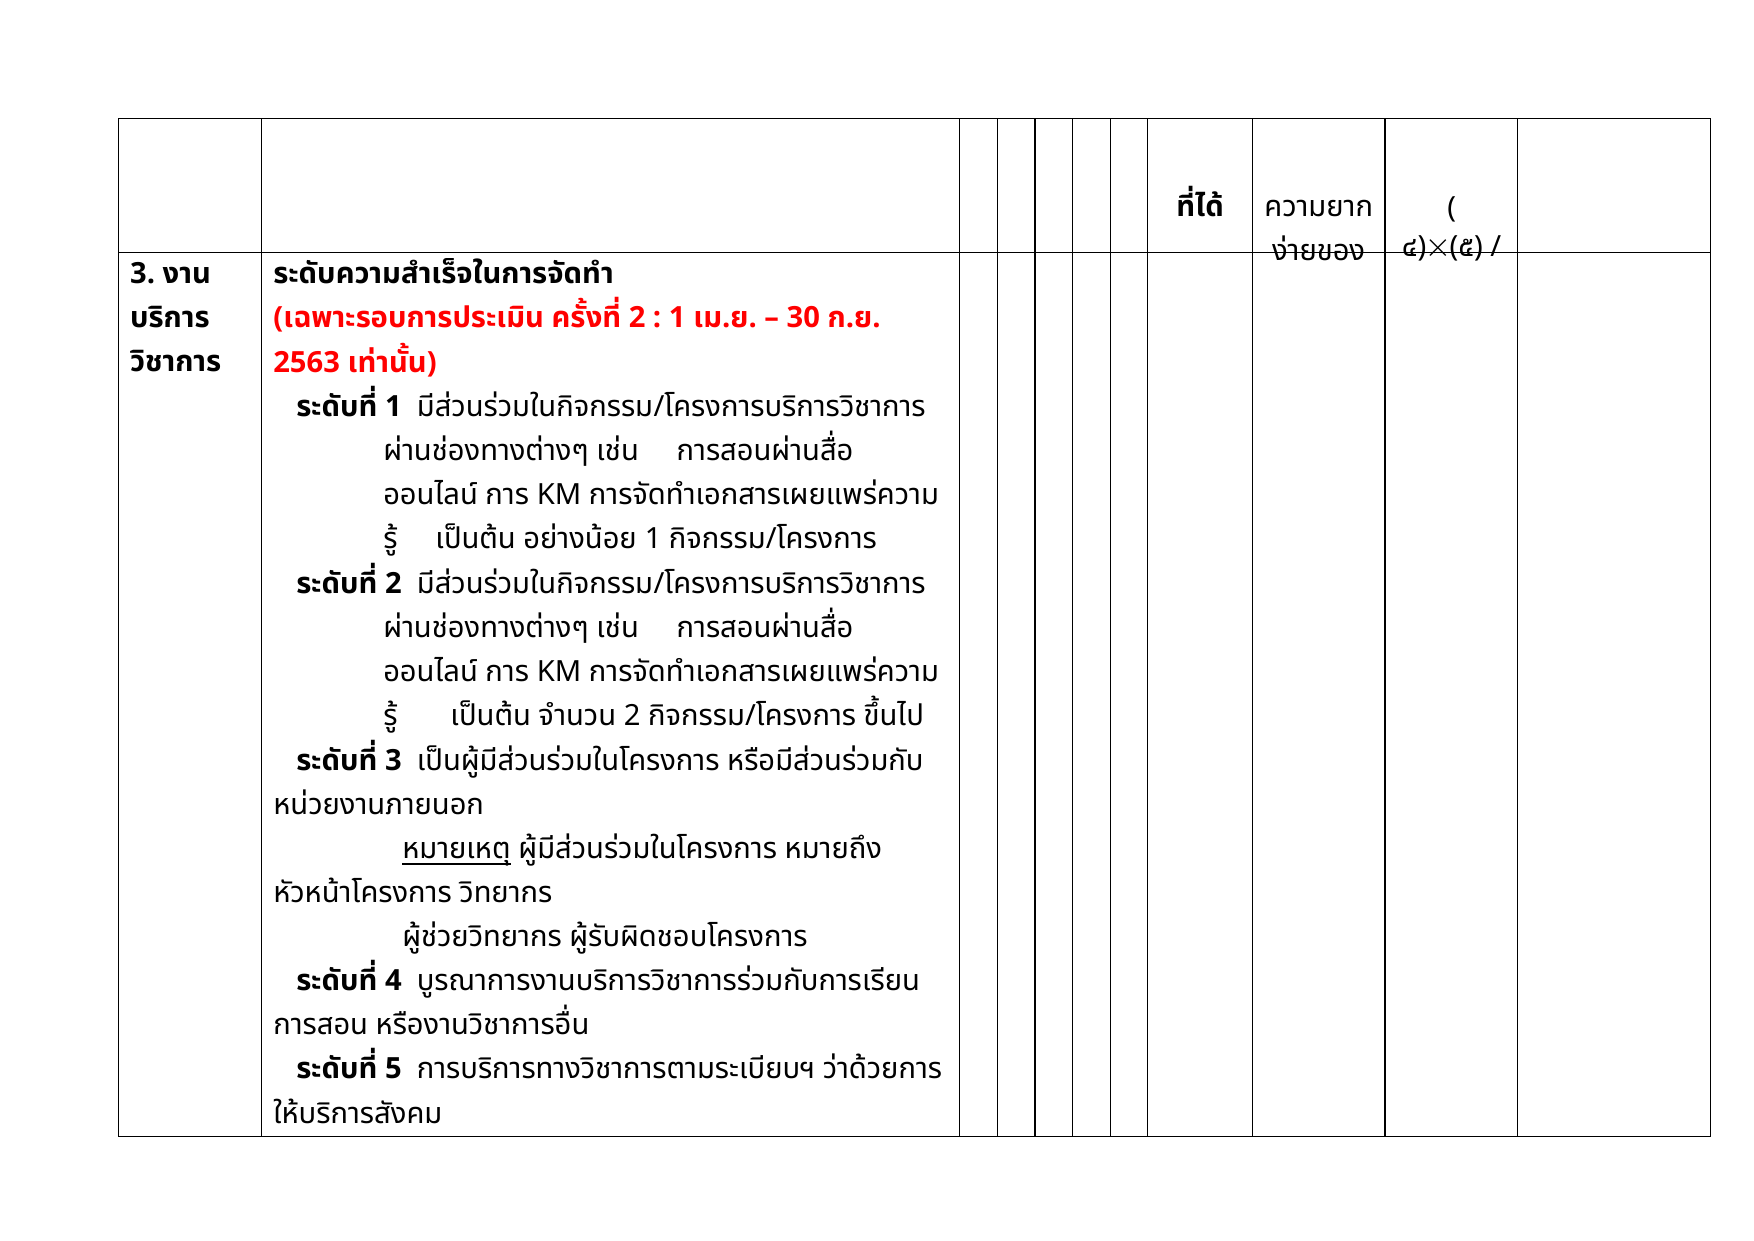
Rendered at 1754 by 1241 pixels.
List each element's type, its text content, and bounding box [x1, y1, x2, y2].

table_cell [1111, 253, 1147, 1136]
table_cell ๓ [1036, 119, 1072, 252]
table_cell [960, 253, 997, 1136]
table_cell ๑ [960, 119, 997, 252]
table_cell ๕ [1111, 119, 1147, 252]
table_cell [1253, 253, 1384, 1136]
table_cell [262, 253, 959, 1136]
table_cell [1073, 253, 1110, 1136]
table_cell [1386, 253, 1517, 1136]
table_cell ๒ [998, 119, 1034, 252]
table_cell [1518, 253, 1710, 1136]
table_cell 3. งานบริการวิชาการ [119, 253, 261, 1136]
table_cell [998, 253, 1034, 1136]
table_cell [1148, 253, 1252, 1136]
table_cell [1036, 253, 1072, 1136]
table_cell ๔ [1073, 119, 1110, 252]
